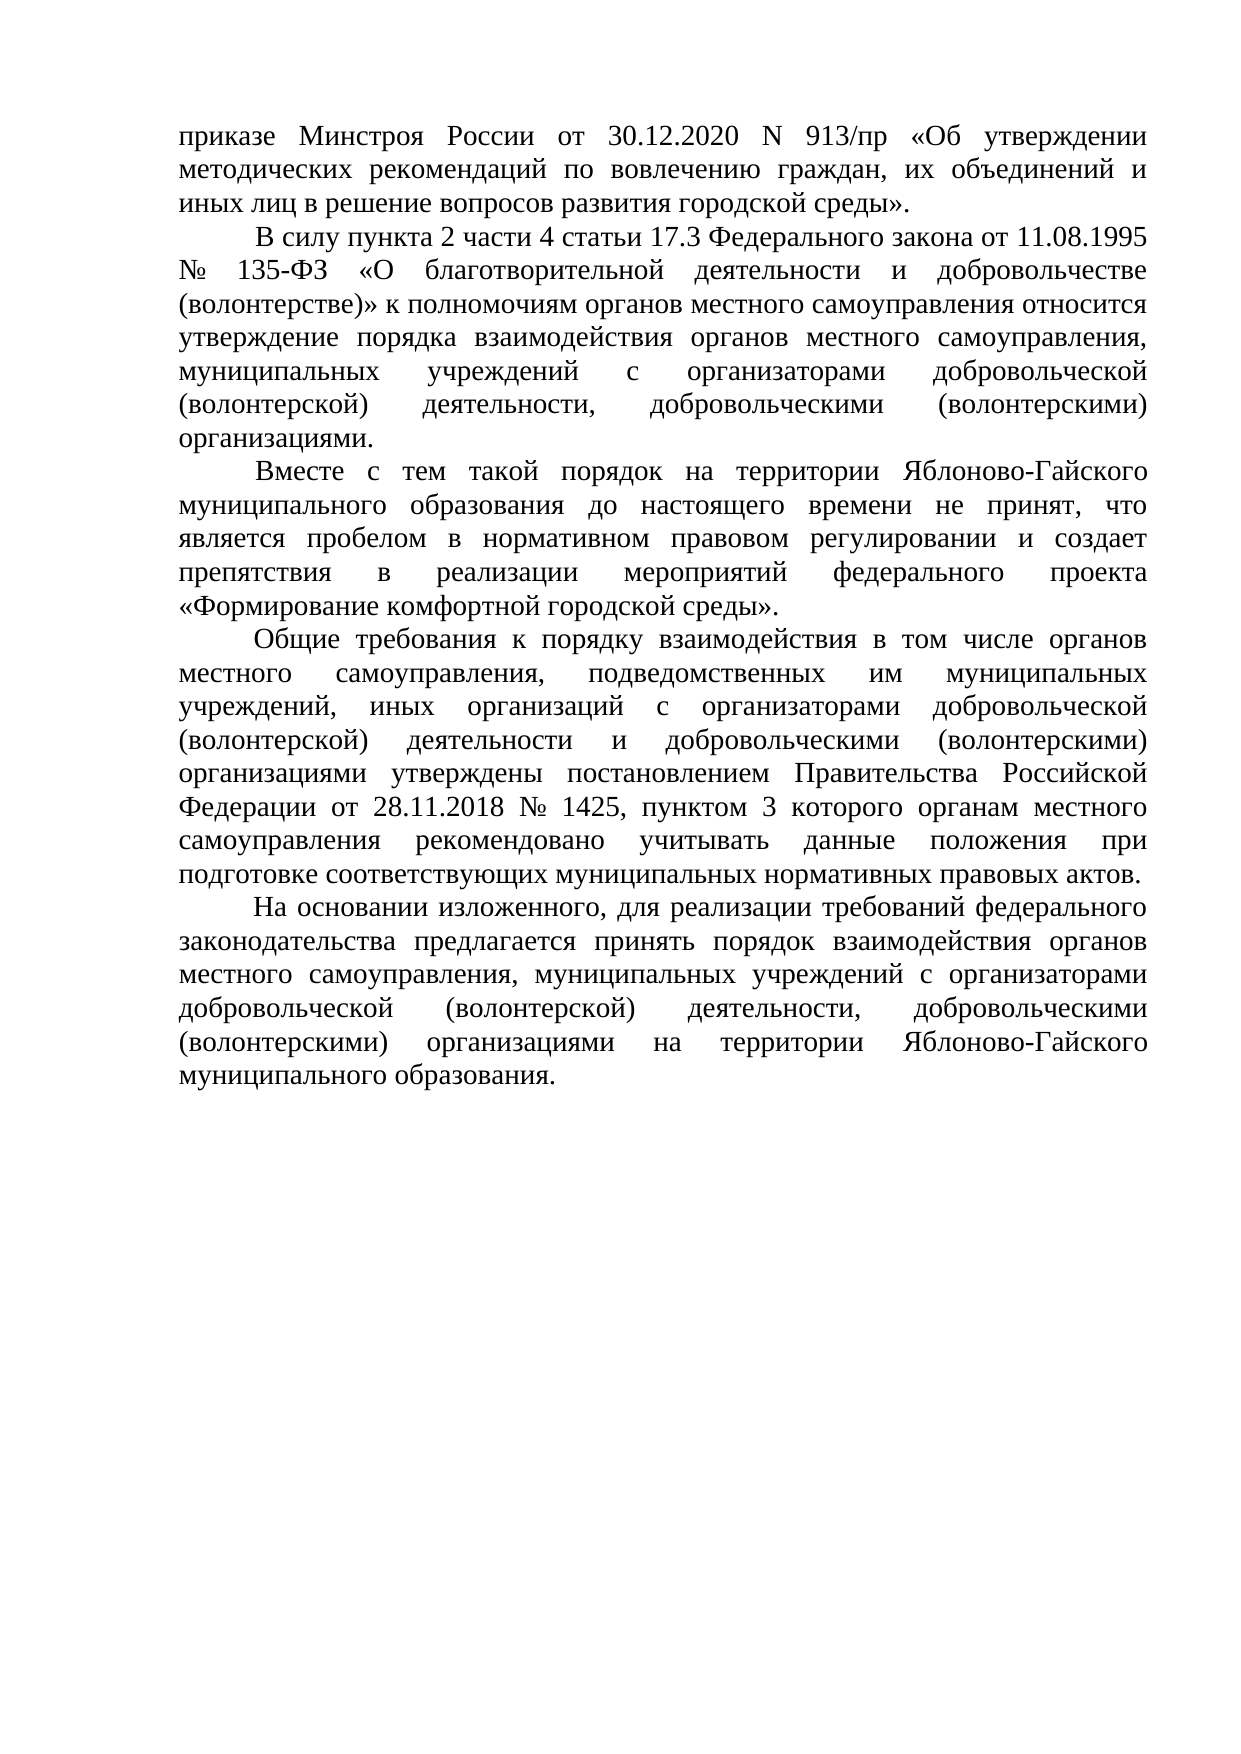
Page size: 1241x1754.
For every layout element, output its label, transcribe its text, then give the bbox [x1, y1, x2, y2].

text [178, 118, 1148, 219]
text Общие требования к порядку взаимодействия в том числе органов местного самоуправления, подведомственных им муниципальных учреждений, иных организаций с организаторами добровольческой (волонтерской) деятельности и добровольческими (волонтерскими) организациями утверждены постановлением Правительства Российской Федерации от 28.11.2018 № 1425, пунктом 3 которого органам местного самоуправления рекомендовано учитывать данные положения при подготовке соответствующих муниципальных нормативных правовых актов. [178, 621, 1148, 889]
text На основании изложенного, для реализации требований федерального законодательства предлагается принять порядок взаимодействия органов местного самоуправления, муниципальных учреждений с организаторами добровольческой (волонтерской) деятельности, добровольческими (волонтерскими) организациями на территории Яблоново-Гайского муниципального образования. [179, 889, 1148, 1091]
text Вместе с тем такой порядок на территории Яблоново-Гайского муниципального образования до настоящего времени не принят, что является пробелом в нормативном правовом регулировании и создает препятствия в реализации мероприятий федерального проекта «Формирование комфортной городской среды». [178, 453, 1148, 621]
text В силу пункта 2 части 4 статьи 17.3 Федерального закона от 11.08.1995 № 135-ФЗ «О благотворительной деятельности и добровольчестве (волонтерстве)» к полномочиям органов местного самоуправления относится утверждение порядка взаимодействия органов местного самоуправления, муниципальных учреждений с организаторами добровольческой (волонтерской) деятельности, добровольческими (волонтерскими) организациями. [178, 219, 1148, 453]
